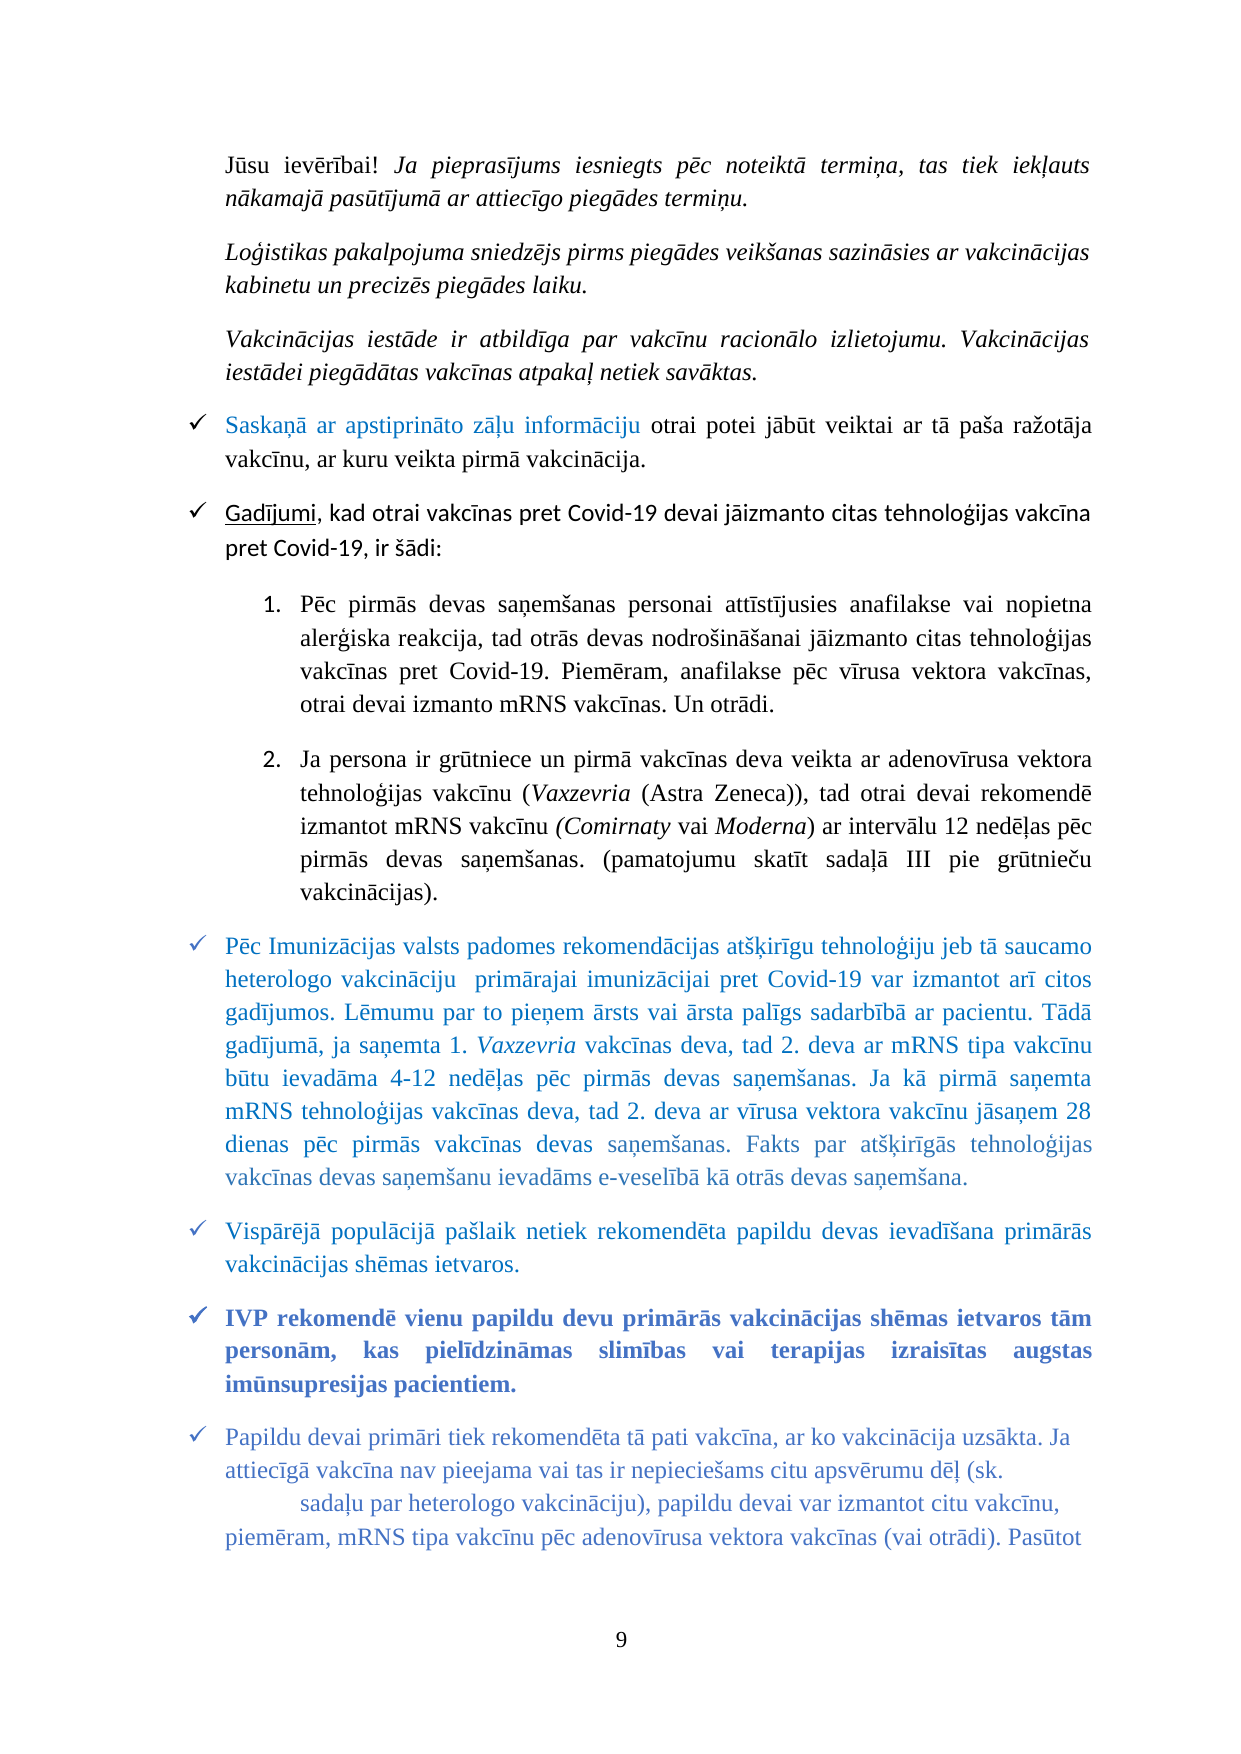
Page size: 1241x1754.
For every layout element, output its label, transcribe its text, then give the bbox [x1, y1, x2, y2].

list Vispārējā populācijā pašlaik netiek rekomendēta papildu devas ievadīšana primārās vakcinācijas shēmas ietvaros. [187, 1216, 1093, 1277]
list Loģistikas pakalpojuma sniedzējs pirms piegādes veikšanas sazināsies ar vakcinācijas kabinetu un precizēs piegādes laiku. [225, 237, 1093, 299]
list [187, 1422, 1093, 1551]
list Pēc pirmās devas saņemšanas personai attīstījusies anafilakse vai nopietna alerģiska reakcija, tad otrās devas nodrošināšanai jāizmanto citas tehnoloģijas vakcīnas pret Covid-19. Piemēram, anafilakse pēc vīrusa vektora vakcīnas, otrai devai izmanto mRNS vakcīnas. Un otrādi. [262, 588, 1093, 718]
list IVP rekomendē vienu papildu devu primārās vakcinācijas shēmas ietvaros tām personām, kas pielīdzināmas slimības vai terapijas izraisītas augstas imūnsupresijas pacientiem. [187, 1303, 1093, 1397]
list Vakcinācijas iestāde ir atbildīga par vakcīnu racionālo izlietojumu. Vakcinācijas iestādei piegādātas vakcīnas atpakaļ netiek savāktas. [225, 324, 1093, 386]
list Pēc Imunizācijas valsts padomes rekomendācijas atšķirīgu tehnoloģiju jeb tā saucamo heterologo vakcināciju primārajai imunizācijai pret Covid-19 var izmantot arī citos gadījumos. Lēmumu par to pieņem ārsts vai ārsta palīgs sadarbībā ar pacientu. Tādā gadījumā, ja saņemta 1. Vaxzevria vakcīnas deva, tad 2. deva ar mRNS tipa vakcīnu būtu ievadāma 4-12 nedēļas pēc pirmās devas saņemšanas. Ja kā pirmā saņemta mRNS tehnoloģijas vakcīnas deva, tad 2. deva ar vīrusa vektora vakcīnu jāsaņem 28 dienas pēc pirmās vakcīnas devas saņemšanas. Fakts par atšķirīgās tehnoloģijas vakcīnas devas saņemšanu ievadāms e-veselībā kā otrās devas saņemšana. [187, 931, 1093, 1191]
list Saskaņā ar apstiprināto zāļu informāciju otrai potei jābūt veiktai ar tā paša ražotāja vakcīnu, ar kuru veikta pirmā vakcinācija. [187, 411, 1093, 472]
list Jūsu ievērībai! Ja pieprasījums iesniegts pēc noteiktā termiņa, tas tiek iekļauts nākamajā pasūtījumā ar attiecīgo piegādes termiņu. [225, 150, 1093, 212]
list Gadījumi, kad otrai vakcīnas pret Covid-19 devai jāizmanto citas tehnoloģijas vakcīna pret Covid-19, ir šādi: [187, 497, 1093, 563]
list Ja persona ir grūtniece un pirmā vakcīnas deva veikta ar adenovīrusa vektora tehnoloģijas vakcīnu (Vaxzevria (Astra Zeneca)), tad otrai devai rekomendē izmantot mRNS vakcīnu (Comirnaty vai Moderna) ar intervālu 12 nedēļas pēc pirmās devas saņemšanas. (pamatojumu skatīt sadaļā III pie grūtnieču vakcinācijas). [262, 743, 1093, 906]
